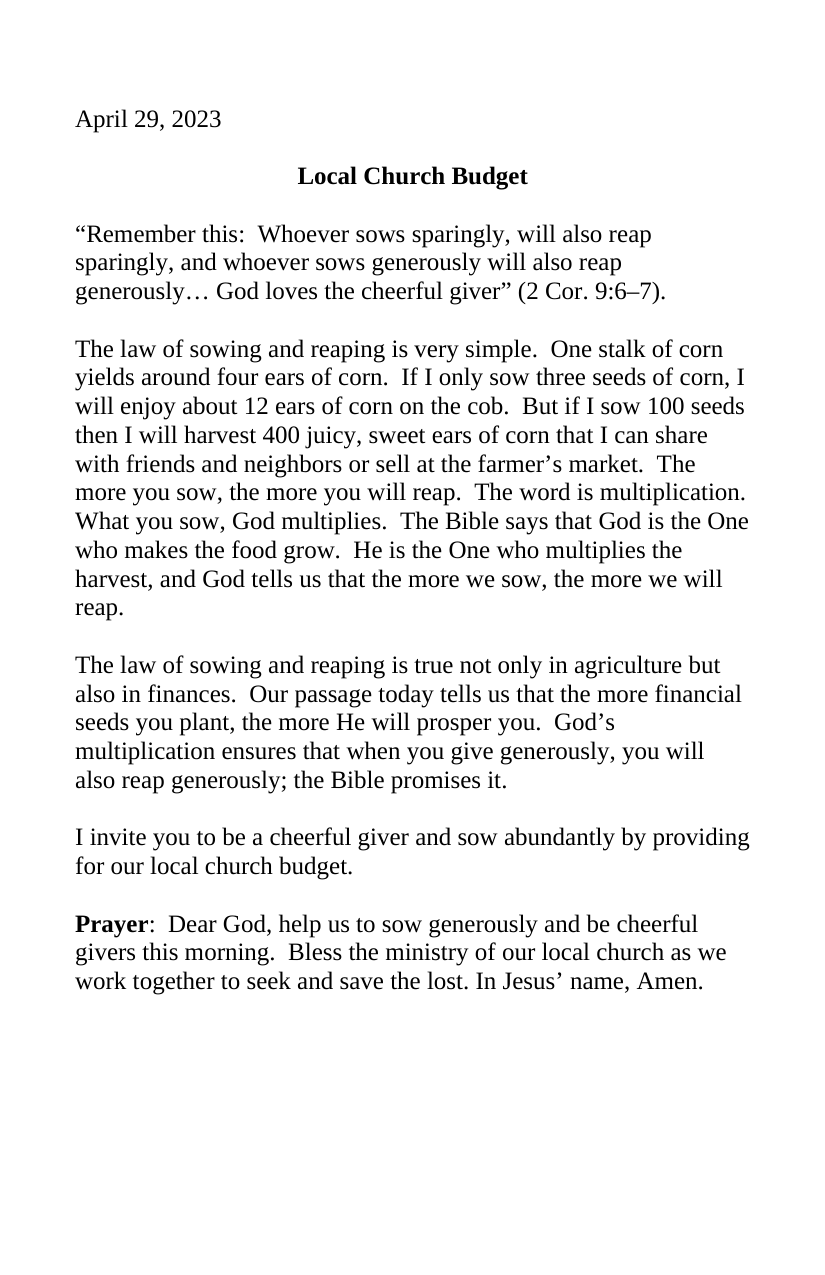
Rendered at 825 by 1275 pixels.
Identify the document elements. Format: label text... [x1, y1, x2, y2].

text Local Church Budget [75, 161, 750, 190]
text April 29, 2023 [75, 104, 750, 132]
text The law of sowing and reaping is very simple. One stalk of corn yields around four ears of corn. If I only sow three seeds of corn, I will enjoy about 12 ears of corn on the cob. But if I sow 100 seeds then I will harvest 400 juicy, sweet ears of corn that I can share with friends and neighbors or sell at the farmer’s market. The more you sow, the more you will reap. The word is multiplication. What you sow, God multiplies. The Bible says that God is the One who makes the food grow. He is the One who multiplies the harvest, and God tells us that the more we sow, the more we will reap. [75, 334, 750, 621]
text The law of sowing and reaping is true not only in agriculture but also in finances. Our passage today tells us that the more financial seeds you plant, the more He will prosper you. God’s multiplication ensures that when you give generously, you will also reap generously; the Bible promises it. [75, 650, 750, 794]
text I invite you to be a cheerful giver and sow abundantly by providing for our local church budget. [75, 822, 750, 880]
text Prayer: Dear God, help us to sow generously and be cheerful givers this morning. Bless the ministry of our local church as we work together to seek and save the lost. In Jesus’ name, Amen. [75, 909, 750, 995]
text “Remember this: Whoever sows sparingly, will also reap sparingly, and whoever sows generously will also reap generously… God loves the cheerful giver” (2 Cor. 9:6–7). [75, 219, 750, 305]
